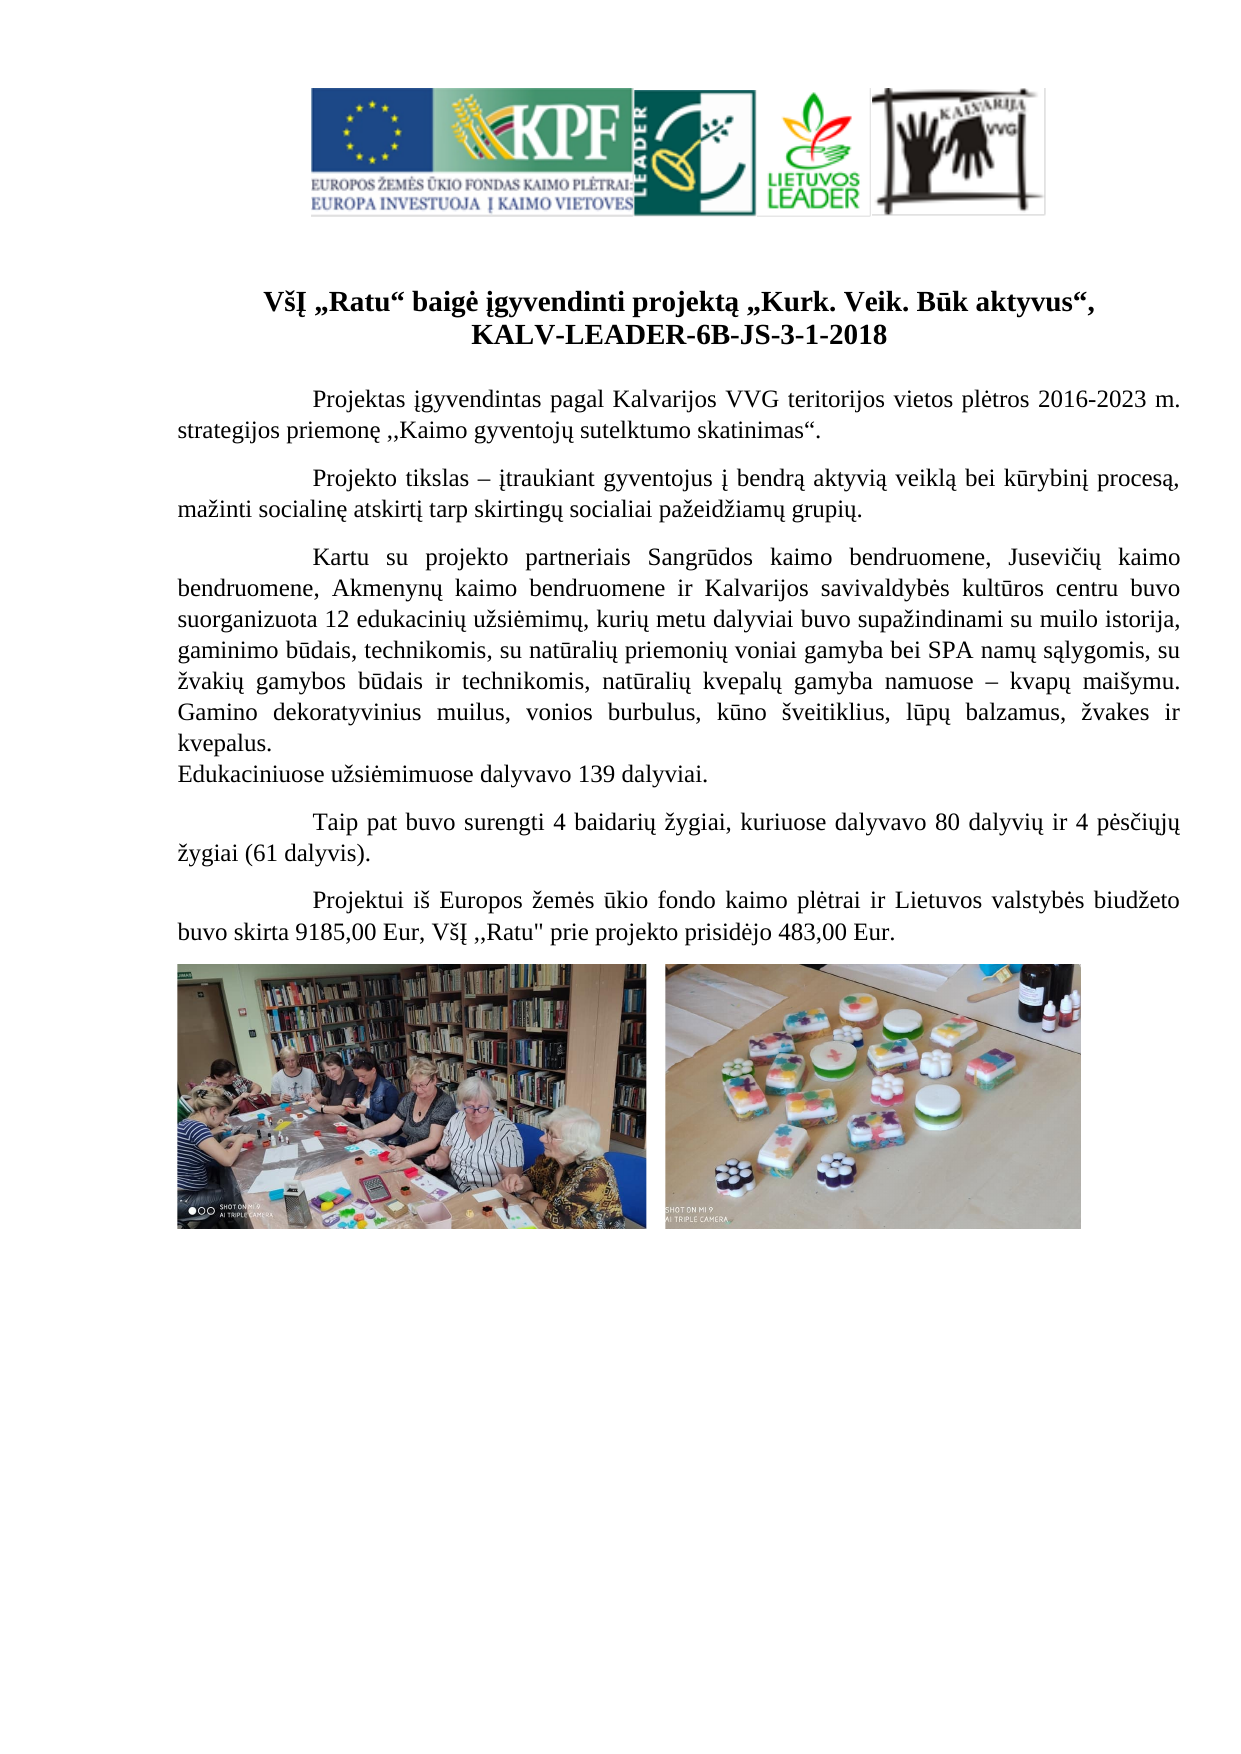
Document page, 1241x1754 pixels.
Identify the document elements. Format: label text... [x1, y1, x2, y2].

text VšĮ „Ratu“ baigė įgyvendinti projektą „Kurk. Veik. Būk aktyvus“, [177, 284, 1181, 317]
picture [665, 964, 1081, 1229]
text Projektas įgyvendintas pagal Kalvarijos VVG teritorijos vietos plėtros 2016-2023 m. strategijos priemonę ,,Kaimo gyventojų sutelktumo skatinimas“. [177, 384, 1181, 444]
text Kartu su projekto partneriais Sangrūdos kaimo bendruomene, Jusevičių kaimo bendruomene, Akmenynų kaimo bendruomene ir Kalvarijos savivaldybės kultūros centru buvo suorganizuota 12 edukacinių užsiėmimų, kurių metu dalyviai buvo supažindinami su muilo istorija, gaminimo būdais, technikomis, su natūralių priemonių voniai gamyba bei SPA namų sąlygomis, su žvakių gamybos būdais ir technikomis, natūralių kvepalų gamyba namuose – kvapų maišymu. Gamino dekoratyvinius muilus, vonios burbulus, kūno šveitiklius, lūpų balzamus, žvakes ir kvepalus. Edukaciniuose užsiėmimuose dalyvavo 139 dalyviai. [177, 542, 1181, 788]
text KALV-LEADER-6B-JS-3-1-2018 [177, 317, 1181, 351]
text Projektui iš Europos žemės ūkio fondo kaimo plėtrai ir Lietuvos valstybės biudžeto buvo skirta 9185,00 Eur, VšĮ ,,Ratu" prie projekto prisidėjo 483,00 Eur. [177, 886, 1181, 945]
picture [311, 88, 1048, 218]
picture [177, 964, 647, 1229]
text Projekto tikslas – įtraukiant gyventojus į bendrą aktyvią veiklą bei kūrybinį procesą, mažinti socialinę atskirtį tarp skirtingų socialiai pažeidžiamų grupių. [177, 463, 1181, 523]
text Taip pat buvo surengti 4 baidarių žygiai, kuriuose dalyvavo 80 dalyvių ir 4 pėsčiųjų žygiai (61 dalyvis). [177, 807, 1181, 867]
